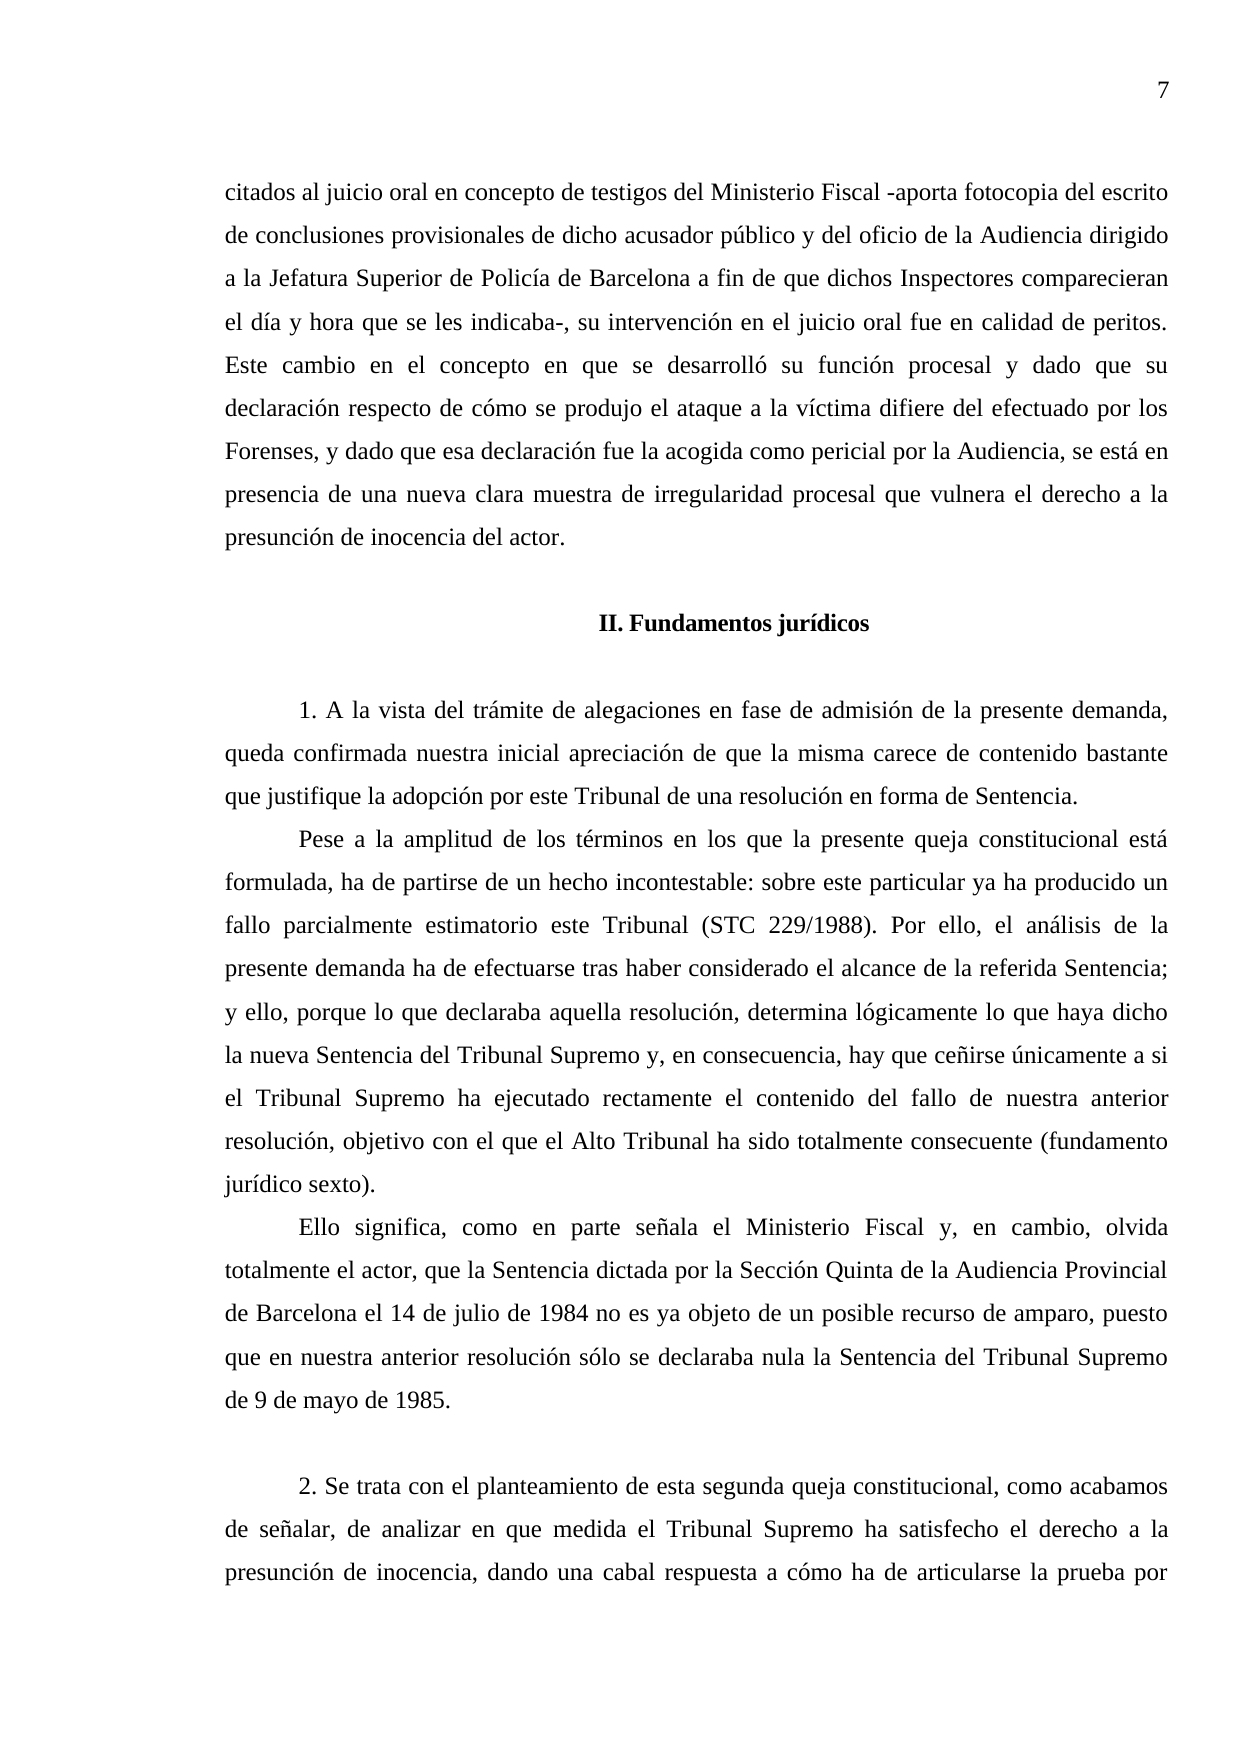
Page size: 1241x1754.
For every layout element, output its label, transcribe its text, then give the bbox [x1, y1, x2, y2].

text Pese a la amplitud de los términos en los que la presente queja constitucional está formulada, ha de partirse de un hecho incontestable: sobre este particular ya ha producido un fallo parcialmente estimatorio este Tribunal (STC 229/1988). Por ello, el análisis de la presente demanda ha de efectuarse tras haber considerado el alcance de la referida Sentencia; y ello, porque lo que declaraba aquella resolución, determina lógicamente lo que haya dicho la nueva Sentencia del Tribunal Supremo y, en consecuencia, hay que ceñirse únicamente a si el Tribunal Supremo ha ejecutado rectamente el contenido del fallo de nuestra anterior resolución, objetivo con el que el Alto Tribunal ha sido totalmente consecuente (fundamento jurídico sexto). [224, 824, 1169, 1198]
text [224, 1471, 1169, 1586]
subtitle II. Fundamentos jurídicos [224, 608, 1169, 637]
text Ello significa, como en parte señala el Ministerio Fiscal y, en cambio, olvida totalmente el actor, que la Sentencia dictada por la Sección Quinta de la Audiencia Provincial de Barcelona el 14 de julio de 1984 no es ya objeto de un posible recurso de amparo, puesto que en nuestra anterior resolución sólo se declaraba nula la Sentencia del Tribunal Supremo de 9 de mayo de 1985. [224, 1212, 1169, 1413]
text 1. A la vista del trámite de alegaciones en fase de admisión de la presente demanda, queda confirmada nuestra inicial apreciación de que la misma carece de contenido bastante que justifique la adopción por este Tribunal de una resolución en forma de Sentencia. [224, 695, 1169, 810]
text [224, 177, 1169, 551]
